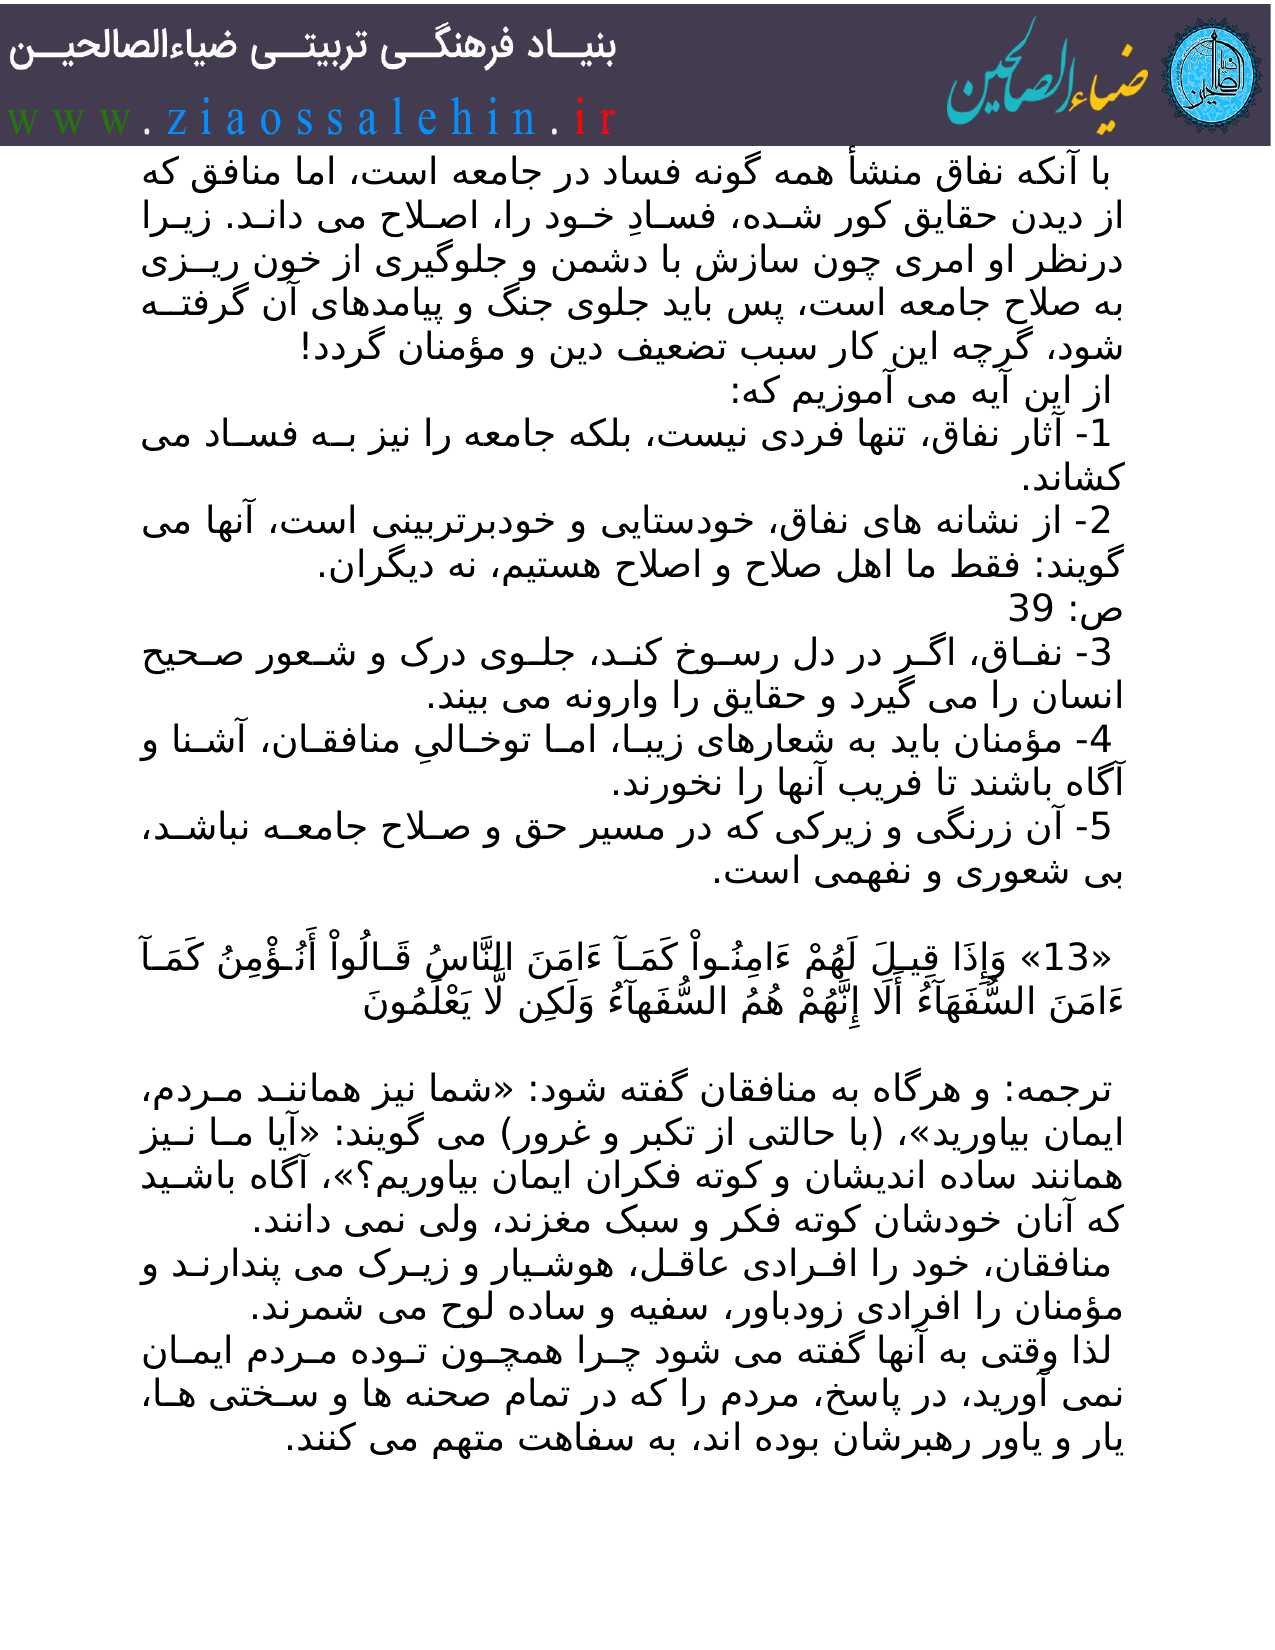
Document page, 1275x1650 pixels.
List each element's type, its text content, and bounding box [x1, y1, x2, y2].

text از این آیه می آموزیم که: [141, 368, 1125, 412]
text ترجمه: و هرگاه به منافقان گفته شود: «شما نیز همانند مردم، ایمان بیاورید»، (با حالتی از تکبر و غرور) می گویند: «آیا ما نیز همانند ساده اندیشان و کوته فکران ایمان بیاوریم؟»، آگاه باشید که آنان خودشان کوته فکر و سبک مغزند، ولی نمی دانند. [141, 1067, 1125, 1241]
text 1- آثار نفاق، تنها فردی نیست، بلکه جامعه را نیز به فساد می کشاند. [141, 412, 1125, 499]
text 4- مؤمنان باید به شعارهای زیبا، اما توخالیِ منافقان، آشنا و آگاه باشند تا فریب آنها را نخورند. [141, 717, 1125, 805]
text 2- از نشانه های نفاق، خودستایی و خودبرتربینی است، آنها می گویند: فقط ما اهل صلاح و اصلاح هستیم، نه دیگران. [141, 499, 1125, 586]
text منافقان، خود را افرادی عاقل، هوشیار و زیرک می پندارند و مؤمنان را افرادی زودباور، سفیه و ساده لوح می شمرند. [141, 1241, 1125, 1328]
text لذا وقتی به آنها گفته می شود چرا همچون توده مردم ایمان نمی آورید، در پاسخ، مردم را که در تمام صحنه ها و سختی ها، یار و یاور رهبرشان بوده اند، به سفاهت متهم می کنند. [141, 1328, 1125, 1459]
picture [0, 4, 1271, 146]
text 5- آن زرنگی و زیرکی که در مسیر حق و صلاح جامعه نباشد، بی شعوری و نفهمی است. [141, 805, 1125, 892]
text با آنکه نفاق منشأ همه گونه فساد در جامعه است، اما منافق که از دیدن حقایق کور شده، فسادِ خود را، اصلاح می داند. زیرا درنظر او امری چون سازش با دشمن و جلوگیری از خون ریزی به صلاح جامعه است، پس باید جلوی جنگ و پیامدهای آن گرفته شود، گرچه این کار سبب تضعیف دین و مؤمنان گردد! [141, 150, 1125, 368]
text 3- نفاق، اگر در دل رسوخ کند، جلوی درک و شعور صحیح انسان را می گیرد و حقایق را وارونه می بیند. [141, 630, 1125, 717]
text ص: 39 [141, 586, 1125, 630]
text «13» وَإِذَا قِیلَ لَهُمْ ءَامِنُواْ کَمَآ ءَامَنَ النَّاسُ قَالُواْ أَنُؤْمِنُ کَمَآ ءَامَنَ السُّفَهَآءُ أَلَا إِنَّهُمْ هُمُ السُّفَهآءُ وَلَکِن لَّا یَعْلَمُونَ [141, 936, 1125, 1023]
